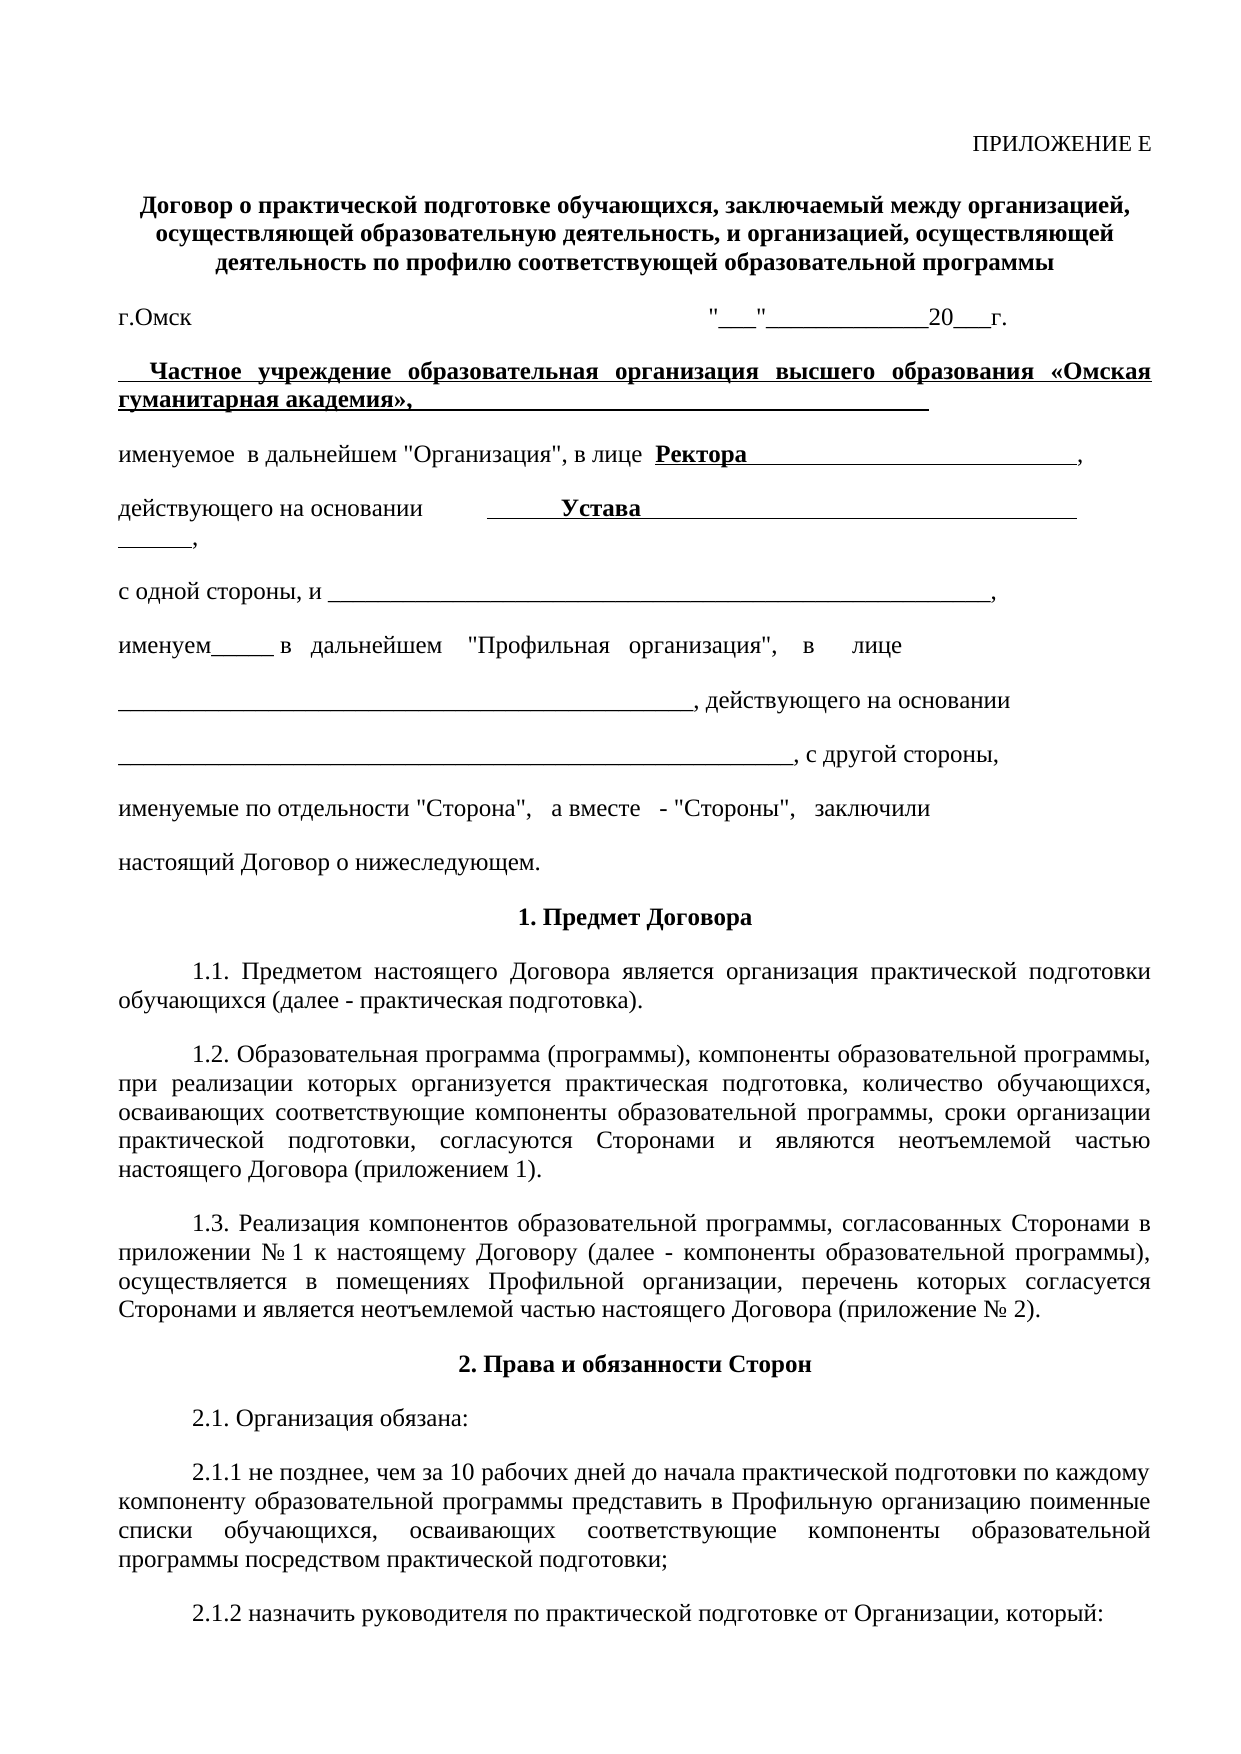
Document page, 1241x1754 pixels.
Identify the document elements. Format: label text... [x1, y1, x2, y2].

text Частное учреждение образовательная организация высшего образования «Омская гуманитарная академия», [118, 356, 1152, 381]
text 1.2. Образовательная программа (программы), компоненты образовательной программы, при реализации которых организуется практическая подготовка, количество обучающихся, осваивающих соответствующие компоненты образовательной программы, сроки организации практической подготовки, согласуются Сторонами и являются неотъемлемой частью настоящего Договора (приложением 1). [118, 1039, 1152, 1183]
text действующего на основании Устава , [118, 493, 1152, 551]
text 2.1.2 назначить руководителя по практической подготовке от Организации, который: [118, 1598, 1152, 1627]
text 1. Предмет Договора [118, 902, 1152, 931]
text ______________________________________________, действующего на основании [118, 685, 1152, 713]
text ______________________________________________________, с другой стороны, [118, 739, 1152, 768]
text 1.3. Реализация компонентов образовательной программы, согласованных Сторонами в приложении № 1 к настоящему Договору (далее - компоненты образовательной программы), осуществляется в помещениях Профильной организации, перечень которых согласуется Сторонами и является неотъемлемой частью настоящего Договора (приложение № 2). [118, 1208, 1152, 1323]
text настоящий Договор о нижеследующем. [118, 847, 1152, 876]
text Частное учреждение образовательная организация высшего образования «Омская гуманитарная академия», [118, 382, 1152, 413]
text ПРИЛОЖЕНИЕ Е [118, 130, 1152, 156]
text именуем_____ в дальнейшем "Профильная организация", в лице [118, 630, 1152, 659]
text 2. Права и обязанности Сторон [118, 1349, 1152, 1378]
text г.Омск "___"_____________20___г. [118, 302, 1152, 330]
text с одной стороны, и _____________________________________________________, [118, 576, 1152, 605]
text именуемые по отдельности "Сторона", а вместе - "Стороны", заключили [118, 793, 1152, 822]
text 2.1. Организация обязана: [118, 1403, 1152, 1432]
text Договор о практической подготовке обучающихся, заключаемый между организацией, осуществляющей образовательную деятельность, и организацией, осуществляющей деятельность по профилю соответствующей образовательной программы [118, 190, 1152, 276]
text 1.1. Предметом настоящего Договора является организация практической подготовки обучающихся (далее - практическая подготовка). [118, 956, 1152, 1013]
text именуемое в дальнейшем "Организация", в лице Ректора , [118, 439, 1152, 468]
text 2.1.1 не позднее, чем за 10 рабочих дней до начала практической подготовки по каждому компоненту образовательной программы представить в Профильную организацию поименные списки обучающихся, осваивающих соответствующие компоненты образовательной программы посредством практической подготовки; [118, 1457, 1152, 1572]
